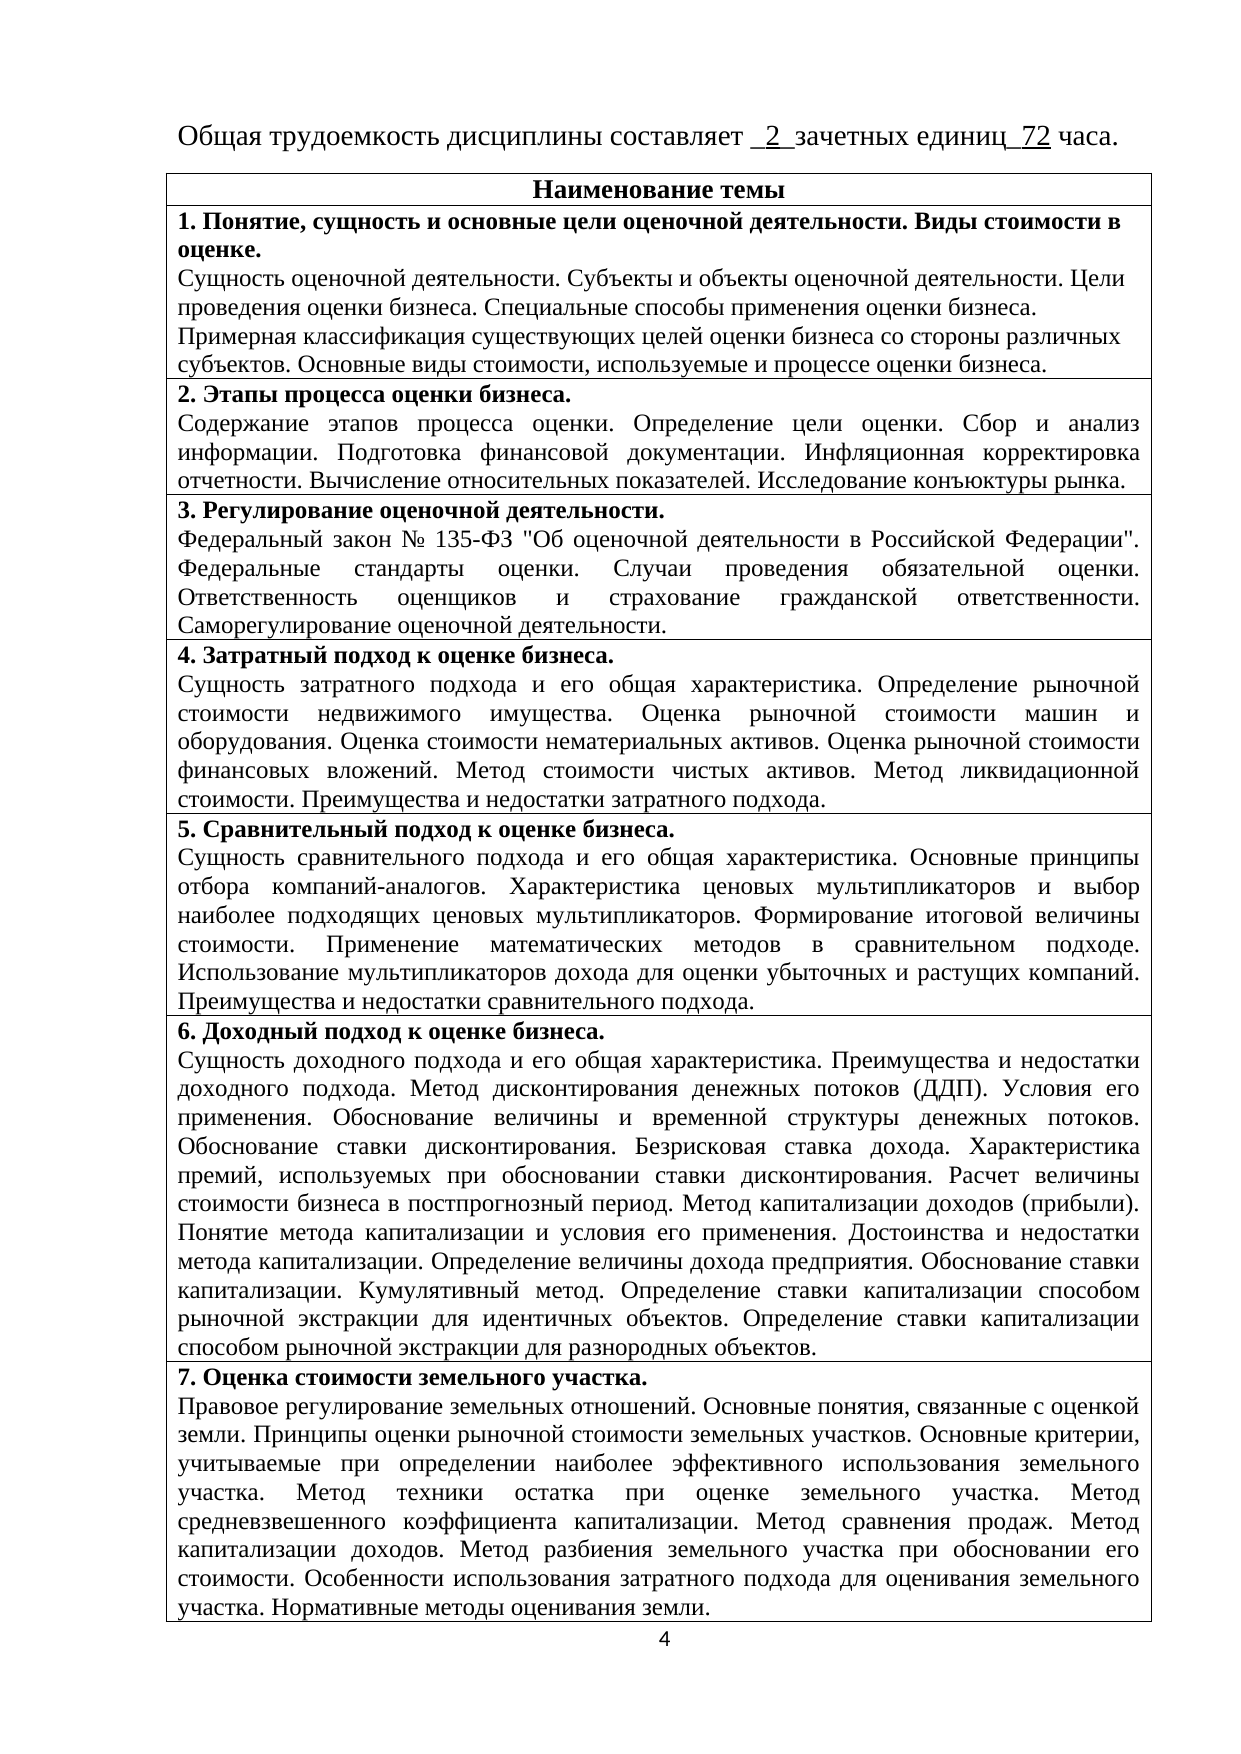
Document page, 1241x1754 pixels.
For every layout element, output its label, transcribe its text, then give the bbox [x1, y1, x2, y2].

table_cell 3. Регулирование оценочной деятельности. Федеральный закон № 135-ФЗ "Об оценочной деятельности в Российской Федерации". Федеральные стандарты оценки. Случаи проведения обязательной оценки. Ответственность оценщиков и страхование гражданской ответственности. Саморегулирование оценочной деятельности. [167, 495, 1151, 639]
table_cell 2. Этапы процесса оценки бизнеса. Содержание этапов процесса оценки. Определение цели оценки. Сбор и анализ информации. Подготовка финансовой документации. Инфляционная корректировка отчетности. Вычисление относительных показателей. Исследование конъюктуры рынка. [167, 379, 1151, 494]
text Общая трудоемкость дисциплины составляет _2_зачетных единиц_72 часа. [177, 118, 1152, 152]
table_cell 5. Сравнительный подход к оценке бизнеса. Сущность сравнительного подхода и его общая характеристика. Основные принципы отбора компаний-аналогов. Характеристика ценовых мультипликаторов и выбор наиболее подходящих ценовых мультипликаторов. Формирование итоговой величины стоимости. Применение математических методов в сравнительном подходе. Использование мультипликаторов дохода для оценки убыточных и растущих компаний. Преимущества и недостатки сравнительного подхода. [167, 814, 1151, 1015]
table_cell 7. Оценка стоимости земельного участка. Правовое регулирование земельных отношений. Основные понятия, связанные с оценкой земли. Принципы оценки рыночной стоимости земельных участков. Основные критерии, учитываемые при определении наиболее эффективного использования земельного участка. Метод техники остатка при оценке земельного участка. Метод средневзвешенного коэффициента капитализации. Метод сравнения продаж. Метод капитализации доходов. Метод разбиения земельного участка при обосновании его стоимости. Особенности использования затратного подхода для оценивания земельного участка. Нормативные методы оценивания земли. [167, 1362, 1151, 1621]
table_header Наименование темы [167, 174, 1151, 205]
table_cell 6. Доходный подход к оценке бизнеса. Сущность доходного подхода и его общая характеристика. Преимущества и недостатки доходного подхода. Метод дисконтирования денежных потоков (ДДП). Условия его применения. Обоснование величины и временной структуры денежных потоков. Обоснование ставки дисконтирования. Безрисковая ставка дохода. Характеристика премий, используемых при обосновании ставки дисконтирования. Расчет величины стоимости бизнеса в постпрогнозный период. Метод капитализации доходов (прибыли). Понятие метода капитализации и условия его применения. Достоинства и недостатки метода капитализации. Определение величины дохода предприятия. Обоснование ставки капитализации. Кумулятивный метод. Определение ставки капитализации способом рыночной экстракции для идентичных объектов. Определение ставки капитализации способом рыночной экстракции для разнородных объектов. [167, 1016, 1151, 1361]
table_cell 4. Затратный подход к оценке бизнеса. Сущность затратного подхода и его общая характеристика. Определение рыночной стоимости недвижимого имущества. Оценка рыночной стоимости машин и оборудования. Оценка стоимости нематериальных активов. Оценка рыночной стоимости финансовых вложений. Метод стоимости чистых активов. Метод ликвидационной стоимости. Преимущества и недостатки затратного подхода. [167, 640, 1151, 813]
table_cell 1. Понятие, сущность и основные цели оценочной деятельности. Виды стоимости в оценке. Сущность оценочной деятельности. Субъекты и объекты оценочной деятельности. Цели проведения оценки бизнеса. Специальные способы применения оценки бизнеса. Примерная классификация существующих целей оценки бизнеса со стороны различных субъектов. Основные виды стоимости, используемые и процессе оценки бизнеса. [167, 206, 1151, 378]
